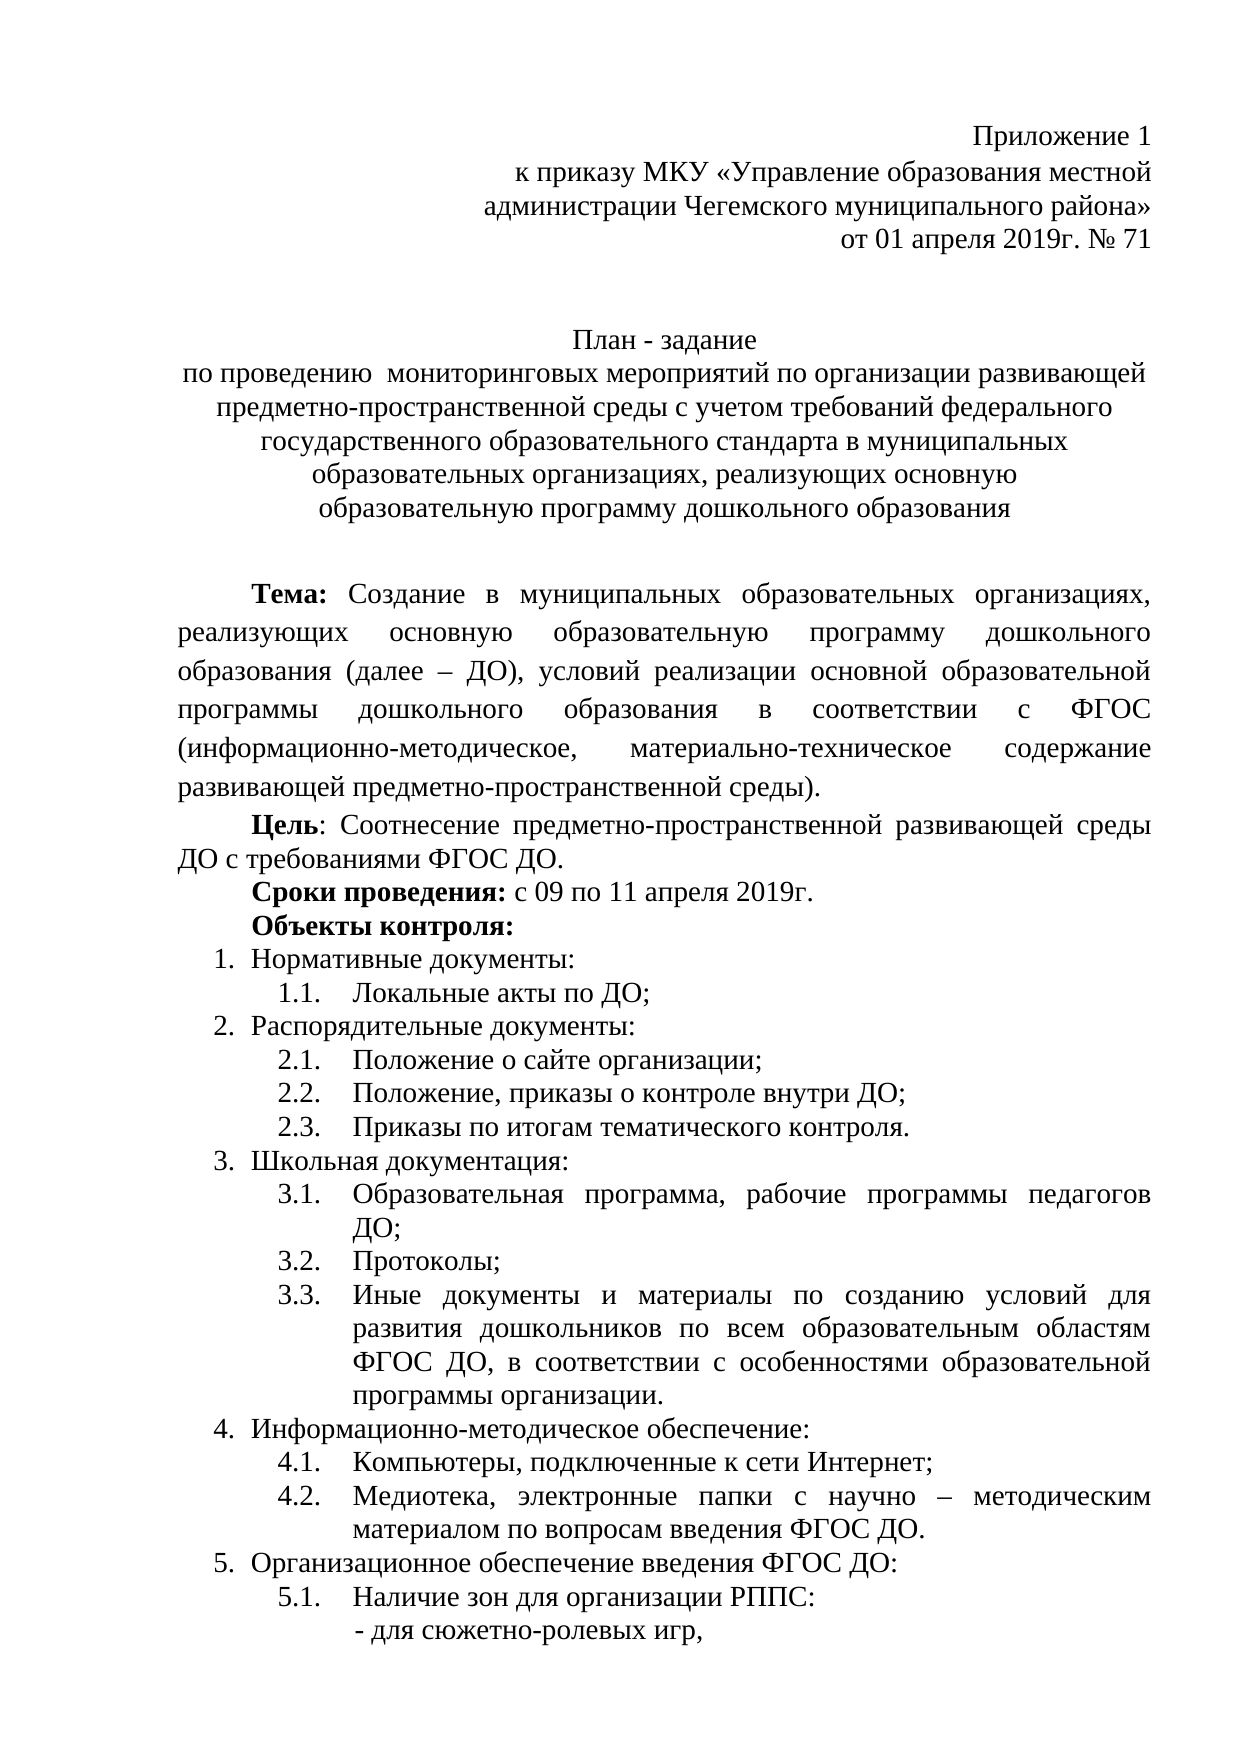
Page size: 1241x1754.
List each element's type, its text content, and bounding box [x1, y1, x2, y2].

list Приказы по итогам тематического контроля. [277, 1109, 1152, 1143]
list Информационно-методическое обеспечение: [213, 1411, 1152, 1444]
list Нормативные документы: [213, 941, 1152, 975]
list Протоколы; [277, 1243, 1152, 1277]
list Локальные акты по ДО; [277, 975, 1152, 1008]
text Объекты контроля: [177, 908, 1152, 941]
text Цель: Соотнесение предметно-пространственной развивающей среды ДО с требованиями ФГОС ДО. [177, 807, 1152, 874]
list Иные документы и материалы по созданию условий для развития дошкольников по всем образовательным областям ФГОС ДО, в соответствии с особенностями образовательной программы организации. [277, 1277, 1152, 1411]
text Сроки проведения: с 09 по 11 апреля 2019г. [177, 874, 1152, 908]
list Компьютеры, подключенные к сети Интернет; [277, 1444, 1152, 1478]
list Организационное обеспечение введения ФГОС ДО: [213, 1545, 1152, 1579]
list Положение о сайте организации; [277, 1042, 1152, 1076]
text образовательную программу дошкольного образования [177, 490, 1152, 523]
text - для сюжетно-ролевых игр, [241, 1612, 1152, 1646]
text администрации Чегемского муниципального района» [177, 188, 1152, 221]
list Школьная документация: [213, 1143, 1152, 1176]
list Наличие зон для организации РППС: [277, 1579, 1152, 1612]
text Тема: Создание в муниципальных образовательных организациях, реализующих основную образовательную программу дошкольного образования (далее – ДО), условий реализации основной образовательной программы дошкольного образования в соответствии с ФГОС (информационно-методическое, материально-техническое содержание развивающей предметно-пространственной среды). [177, 576, 1152, 802]
list Образовательная программа, рабочие программы педагогов ДО; [277, 1176, 1152, 1243]
text к приказу МКУ «Управление образования местной [177, 154, 1152, 188]
text по проведению мониторинговых мероприятий по организации развивающей предметно-пространственной среды с учетом требований федерального государственного образовательного стандарта в муниципальных образовательных организациях, реализующих основную [177, 356, 1152, 490]
text от 01 апреля 2019г. № 71 [177, 221, 1152, 255]
list Положение, приказы о контроле внутри ДО; [277, 1076, 1152, 1109]
list Медиотека, электронные папки с научно – методическим материалом по вопросам введения ФГОС ДО. [277, 1478, 1152, 1545]
text Приложение 1 [177, 118, 1152, 152]
list Распорядительные документы: [213, 1008, 1152, 1042]
text План - задание [177, 322, 1152, 356]
